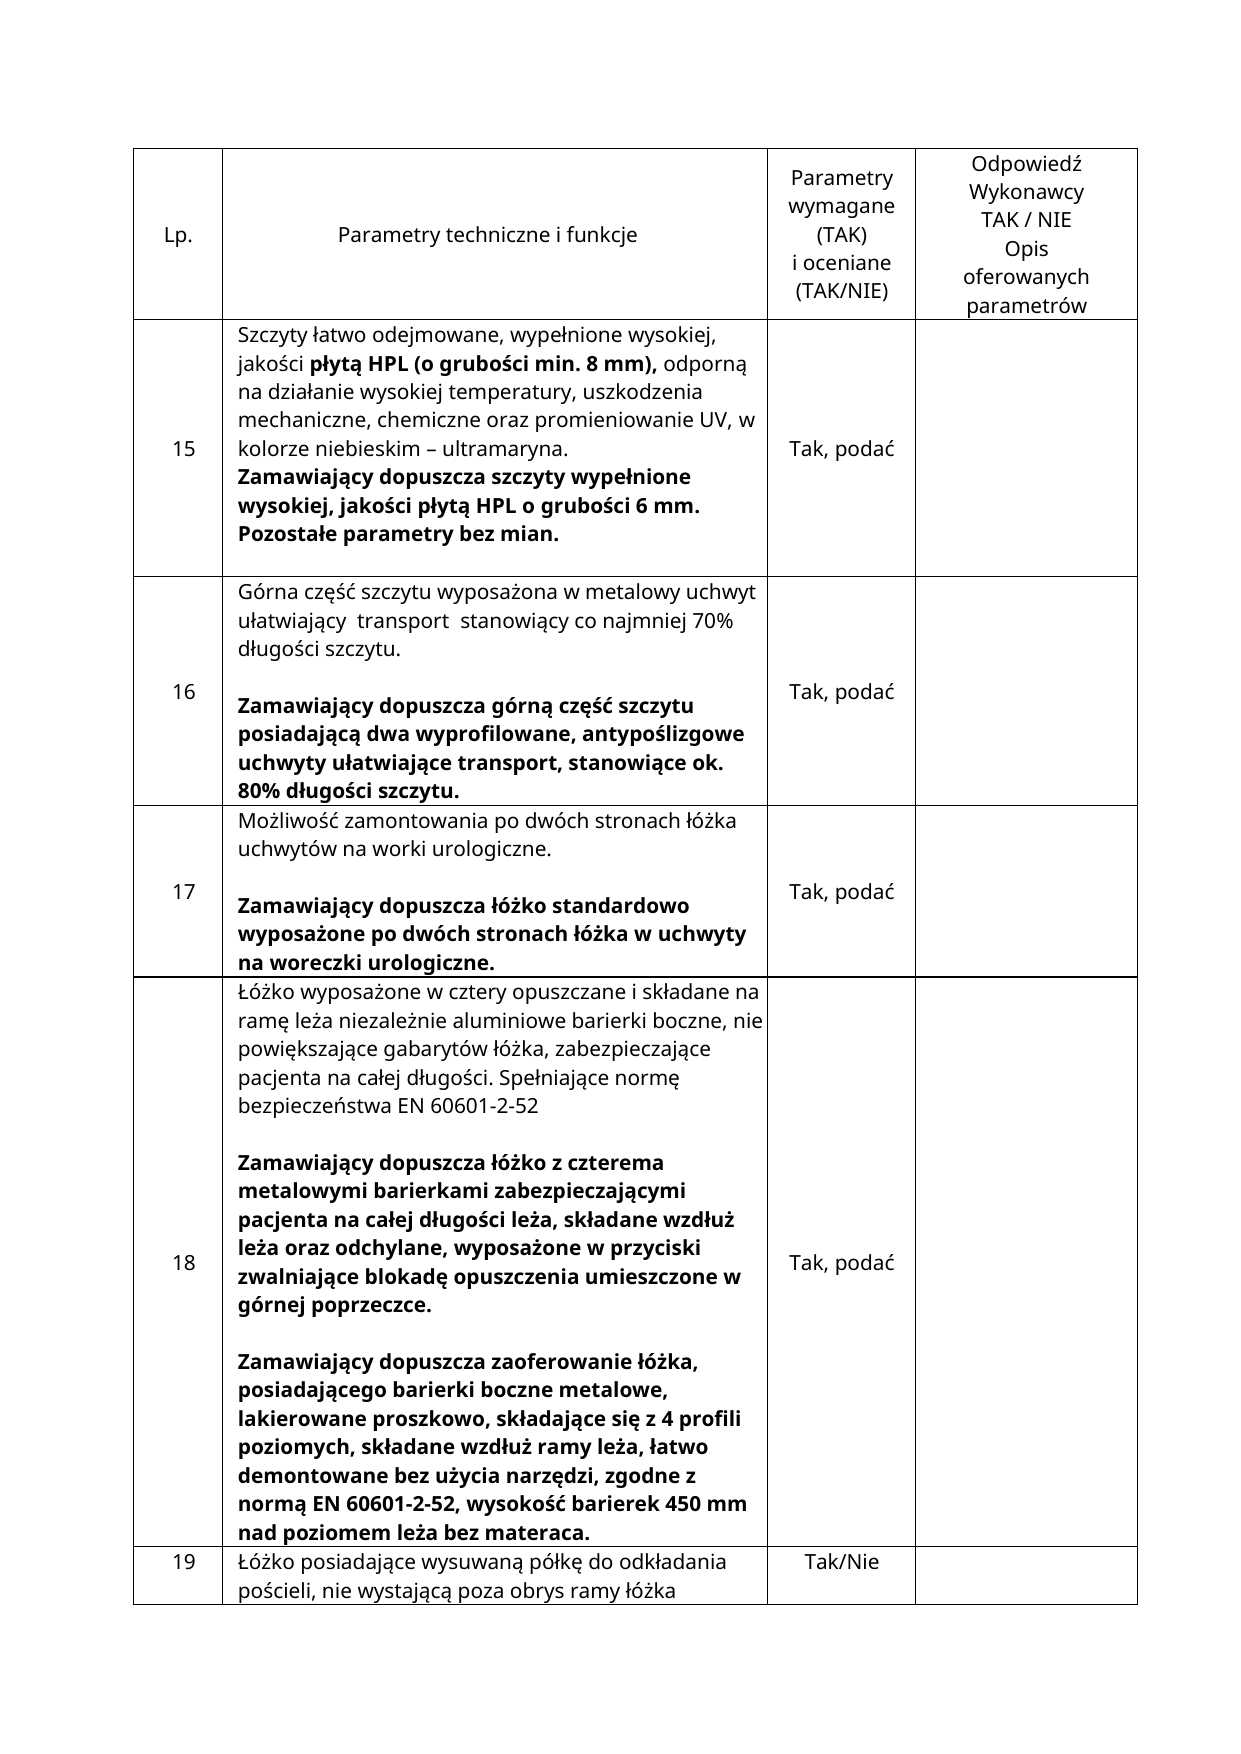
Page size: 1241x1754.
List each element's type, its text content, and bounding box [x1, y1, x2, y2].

table_cell [916, 577, 1137, 805]
table_cell Tak, podać [768, 978, 915, 1546]
table_header Parametry wymagane (TAK) i oceniane (TAK/NIE) [768, 149, 915, 319]
table_cell Tak, podać [768, 577, 915, 805]
table_cell [916, 1547, 1137, 1604]
table_cell [134, 320, 222, 576]
table_cell [916, 806, 1137, 976]
table_cell [134, 1547, 222, 1604]
table_cell Górna część szczytu wyposażona w metalowy uchwyt ułatwiający transport stanowiący co najmniej 70% długości szczytu. Zamawiający dopuszcza górną część szczytu posiadającą dwa wyprofilowane, antypoślizgowe uchwyty ułatwiające transport, stanowiące ok. 80% długości szczytu. [223, 577, 767, 805]
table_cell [223, 1547, 767, 1604]
table_cell Tak, podać [768, 806, 915, 976]
table_header Parametry techniczne i funkcje [223, 149, 767, 319]
table_cell [134, 806, 222, 976]
table_cell [134, 577, 222, 805]
table_cell [134, 978, 222, 1546]
table_cell Tak, podać [768, 320, 915, 576]
table_header Lp. [134, 149, 222, 319]
table_cell [916, 978, 1137, 1546]
table_cell Możliwość zamontowania po dwóch stronach łóżka uchwytów na worki urologiczne. Zamawiający dopuszcza łóżko standardowo wyposażone po dwóch stronach łóżka w uchwyty na woreczki urologiczne. [223, 806, 767, 976]
table_cell [916, 320, 1137, 576]
table_header Odpowiedź Wykonawcy TAK / NIE Opis oferowanych parametrów [916, 149, 1137, 319]
table_cell Łóżko wyposażone w cztery opuszczane i składane na ramę leża niezależnie aluminiowe barierki boczne, nie powiększające gabarytów łóżka, zabezpieczające pacjenta na całej długości. Spełniające normę bezpieczeństwa EN 60601-2-52 Zamawiający dopuszcza łóżko z czterema metalowymi barierkami zabezpieczającymi pacjenta na całej długości leża, składane wzdłuż leża oraz odchylane, wyposażone w przyciski zwalniające blokadę opuszczenia umieszczone w górnej poprzeczce. Zamawiający dopuszcza zaoferowanie łóżka, posiadającego barierki boczne metalowe, lakierowane proszkowo, składające się z 4 profili poziomych, składane wzdłuż ramy leża, łatwo demontowane bez użycia narzędzi, zgodne z normą EN 60601-2-52, wysokość barierek 450 mm nad poziomem leża bez materaca. [223, 978, 767, 1546]
table_cell Szczyty łatwo odejmowane, wypełnione wysokiej, jakości płytą HPL (o grubości min. 8 mm), odporną na działanie wysokiej temperatury, uszkodzenia mechaniczne, chemiczne oraz promieniowanie UV, w kolorze niebieskim – ultramaryna. Zamawiający dopuszcza szczyty wypełnione wysokiej, jakości płytą HPL o grubości 6 mm. Pozostałe parametry bez mian. [223, 320, 767, 576]
table_cell Tak/Nie [768, 1547, 915, 1604]
